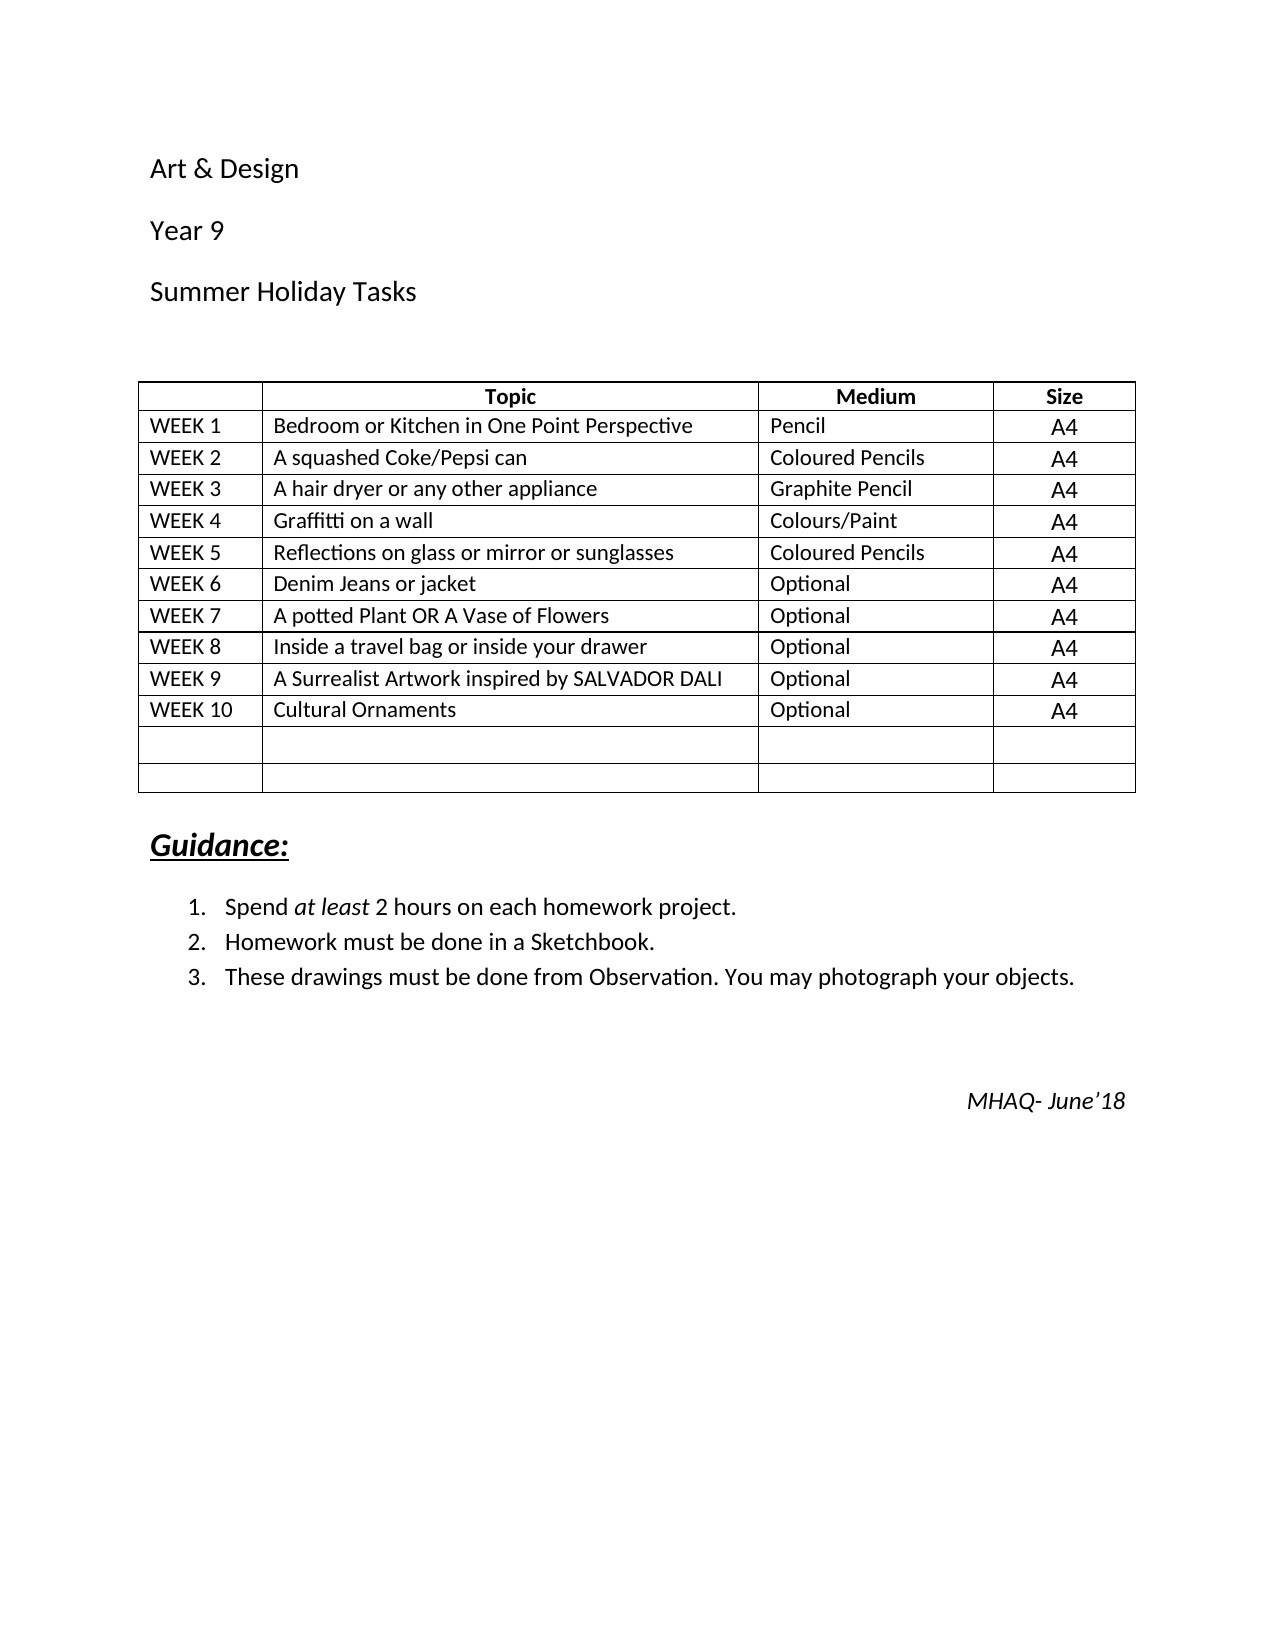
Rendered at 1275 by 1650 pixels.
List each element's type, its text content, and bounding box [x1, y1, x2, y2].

table_cell Optional [759, 696, 993, 726]
text Art & Design [150, 150, 1125, 186]
table_cell [759, 727, 993, 763]
table_cell Inside a travel bag or inside your drawer [263, 633, 758, 663]
table_cell WEEK 10 [139, 696, 262, 726]
table_cell A4 [994, 411, 1135, 442]
table_cell A4 [994, 633, 1135, 663]
table_cell [139, 727, 262, 763]
table_cell Optional [759, 633, 993, 663]
table_cell Optional [759, 569, 993, 600]
table_cell Optional [759, 664, 993, 694]
table_cell Cultural Ornaments [263, 696, 758, 726]
table_header Medium [759, 383, 993, 410]
table_cell Pencil [759, 411, 993, 442]
table_cell A4 [994, 443, 1135, 473]
table_cell A squashed Coke/Pepsi can [263, 443, 758, 473]
table_cell [994, 764, 1135, 792]
table_cell Bedroom or Kitchen in One Point Perspective [263, 411, 758, 442]
table_cell A Surrealist Artwork inspired by SALVADOR DALI [263, 664, 758, 694]
table_cell A hair dryer or any other appliance [263, 475, 758, 505]
table_header Size [994, 383, 1135, 410]
table_cell Coloured Pencils [759, 443, 993, 473]
table_cell WEEK 5 [139, 538, 262, 568]
table_cell WEEK 6 [139, 569, 262, 600]
table_cell WEEK 2 [139, 443, 262, 473]
table_cell WEEK 8 [139, 633, 262, 663]
table_cell Optional [759, 601, 993, 631]
table_cell [759, 764, 993, 792]
table_cell [994, 727, 1135, 763]
text Summer Holiday Tasks [150, 273, 1125, 309]
table_cell WEEK 7 [139, 601, 262, 631]
table_cell [139, 764, 262, 792]
table_cell Colours/Paint [759, 506, 993, 537]
text MHAQ- June’18 [150, 1085, 1125, 1115]
list Spend at least 2 hours on each homework project. [187, 891, 1125, 922]
table_cell A4 [994, 601, 1135, 631]
table_cell [263, 727, 758, 763]
table_cell WEEK 9 [139, 664, 262, 694]
table_cell A4 [994, 475, 1135, 505]
table_cell Coloured Pencils [759, 538, 993, 568]
table_cell A potted Plant OR A Vase of Flowers [263, 601, 758, 631]
text Guidance: [150, 793, 1125, 864]
table_cell Denim Jeans or jacket [263, 569, 758, 600]
table_cell Graffitti on a wall [263, 506, 758, 537]
table_header Topic [263, 383, 758, 410]
table_cell WEEK 3 [139, 475, 262, 505]
table_cell A4 [994, 569, 1135, 600]
table_cell [263, 764, 758, 792]
text Year 9 [150, 212, 1125, 247]
table_cell WEEK 4 [139, 506, 262, 537]
table_cell A4 [994, 538, 1135, 568]
list Homework must be done in a Sketchbook. [187, 926, 1125, 957]
table_cell WEEK 1 [139, 411, 262, 442]
list These drawings must be done from Observation. You may photograph your objects. [187, 961, 1125, 992]
table_cell Reflections on glass or mirror or sunglasses [263, 538, 758, 568]
table_cell Graphite Pencil [759, 475, 993, 505]
table_header [139, 383, 262, 410]
table_cell A4 [994, 506, 1135, 537]
table_cell A4 [994, 696, 1135, 726]
table_cell A4 [994, 664, 1135, 694]
